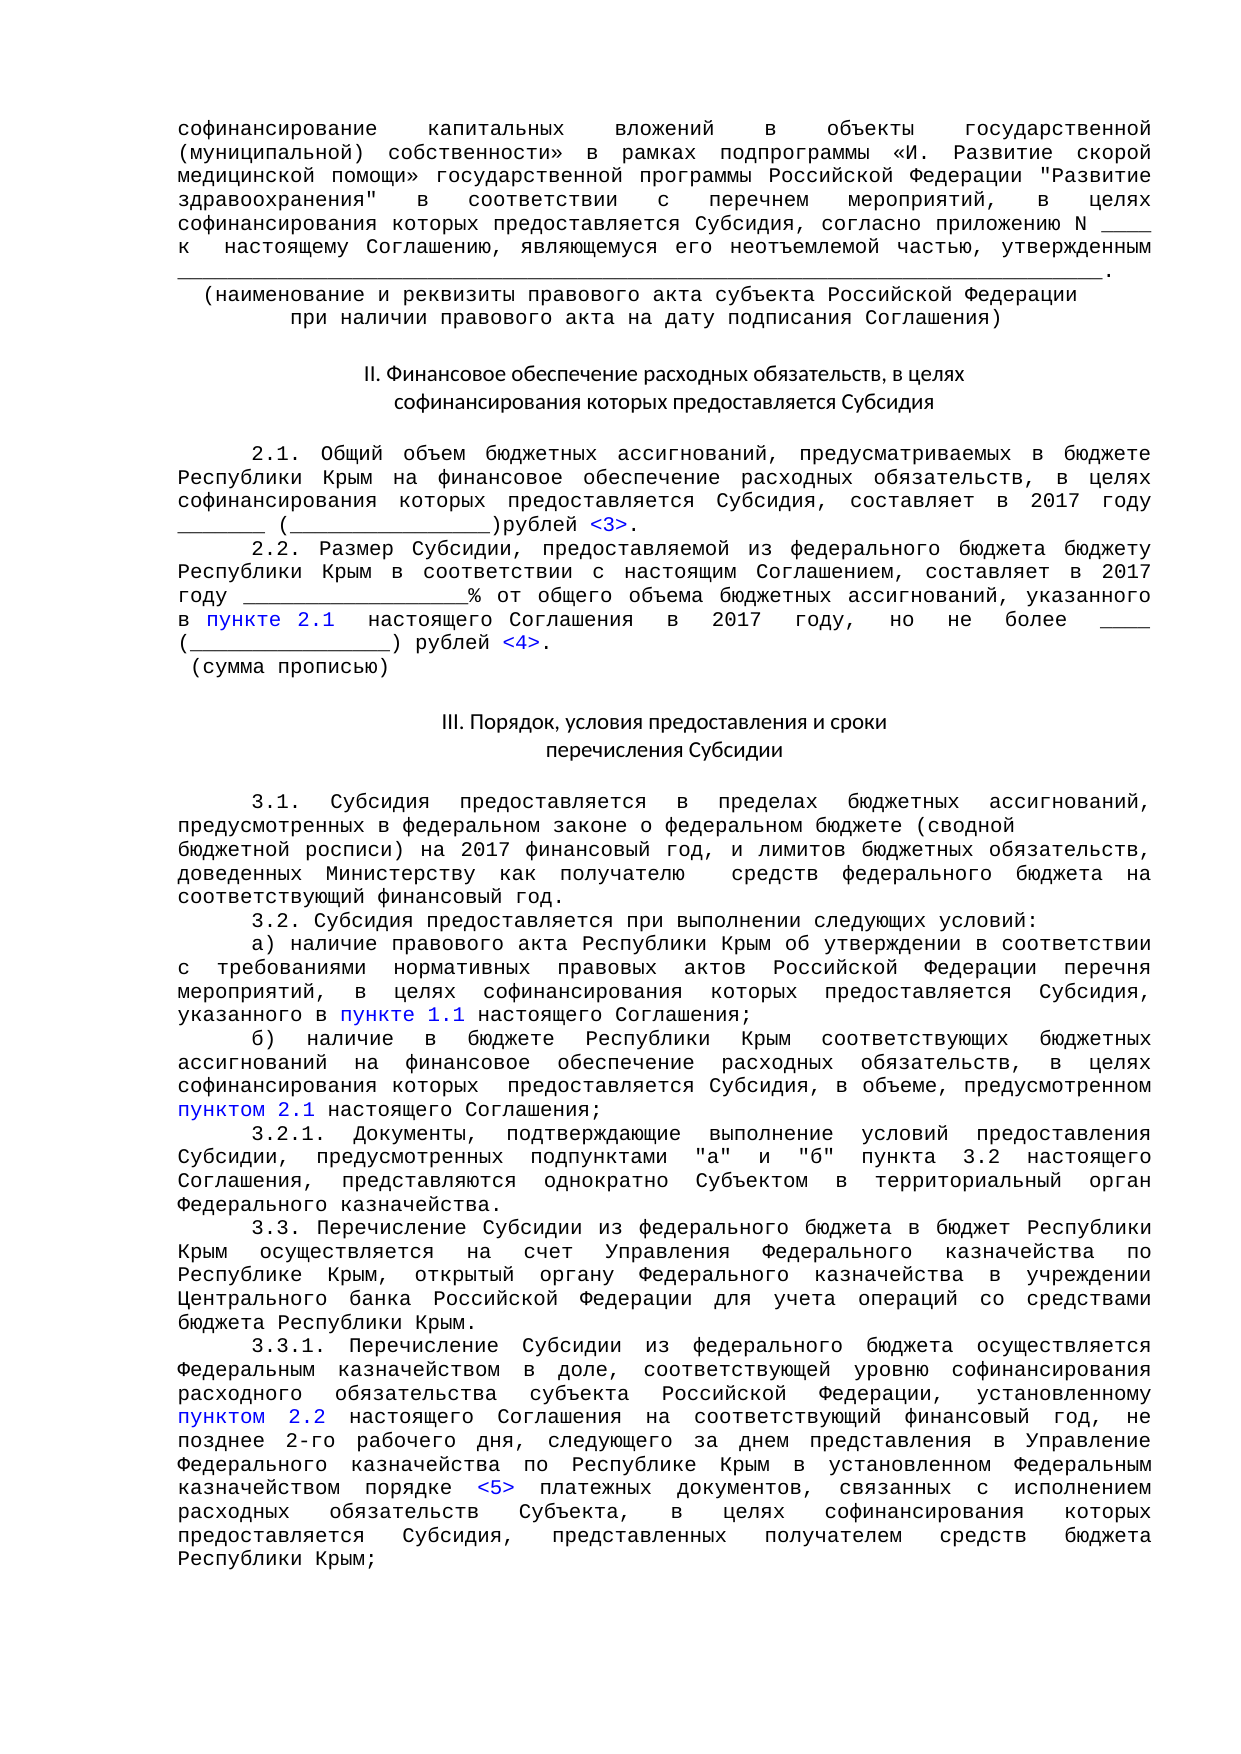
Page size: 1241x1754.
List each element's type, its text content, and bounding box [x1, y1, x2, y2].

text (сумма прописью) [177, 656, 1152, 679]
text 3.2. Субсидия предоставляется при выполнении следующих условий: [177, 910, 1152, 933]
text (наименование и реквизиты правового акта субъекта Российской Федерации [177, 284, 1152, 307]
text перечисления Субсидии [177, 736, 1152, 763]
text II. Финансовое обеспечение расходных обязательств, в целях [177, 359, 1152, 387]
text софинансирования которых предоставляется Субсидия [177, 387, 1152, 415]
text 3.1. Субсидия предоставляется в пределах бюджетных ассигнований, предусмотренных в федеральном законе о федеральном бюджете (сводной [177, 792, 1152, 839]
text 3.2.1. Документы, подтверждающие выполнение условий предоставления Субсидии, предусмотренных подпунктами "а" и "б" пункта 3.2 настоящего Соглашения, представляются однократно Субъектом в территориальный орган Федерального казначейства. [177, 1123, 1152, 1217]
text при наличии правового акта на дату подписания Соглашения) [177, 307, 1152, 331]
text III. Порядок, условия предоставления и сроки [177, 707, 1152, 736]
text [177, 118, 1152, 284]
text бюджетной росписи) на 2017 финансовый год, и лимитов бюджетных обязательств, доведенных Министерству как получателю средств федерального бюджета на соответствующий финансовый год. [177, 839, 1152, 910]
